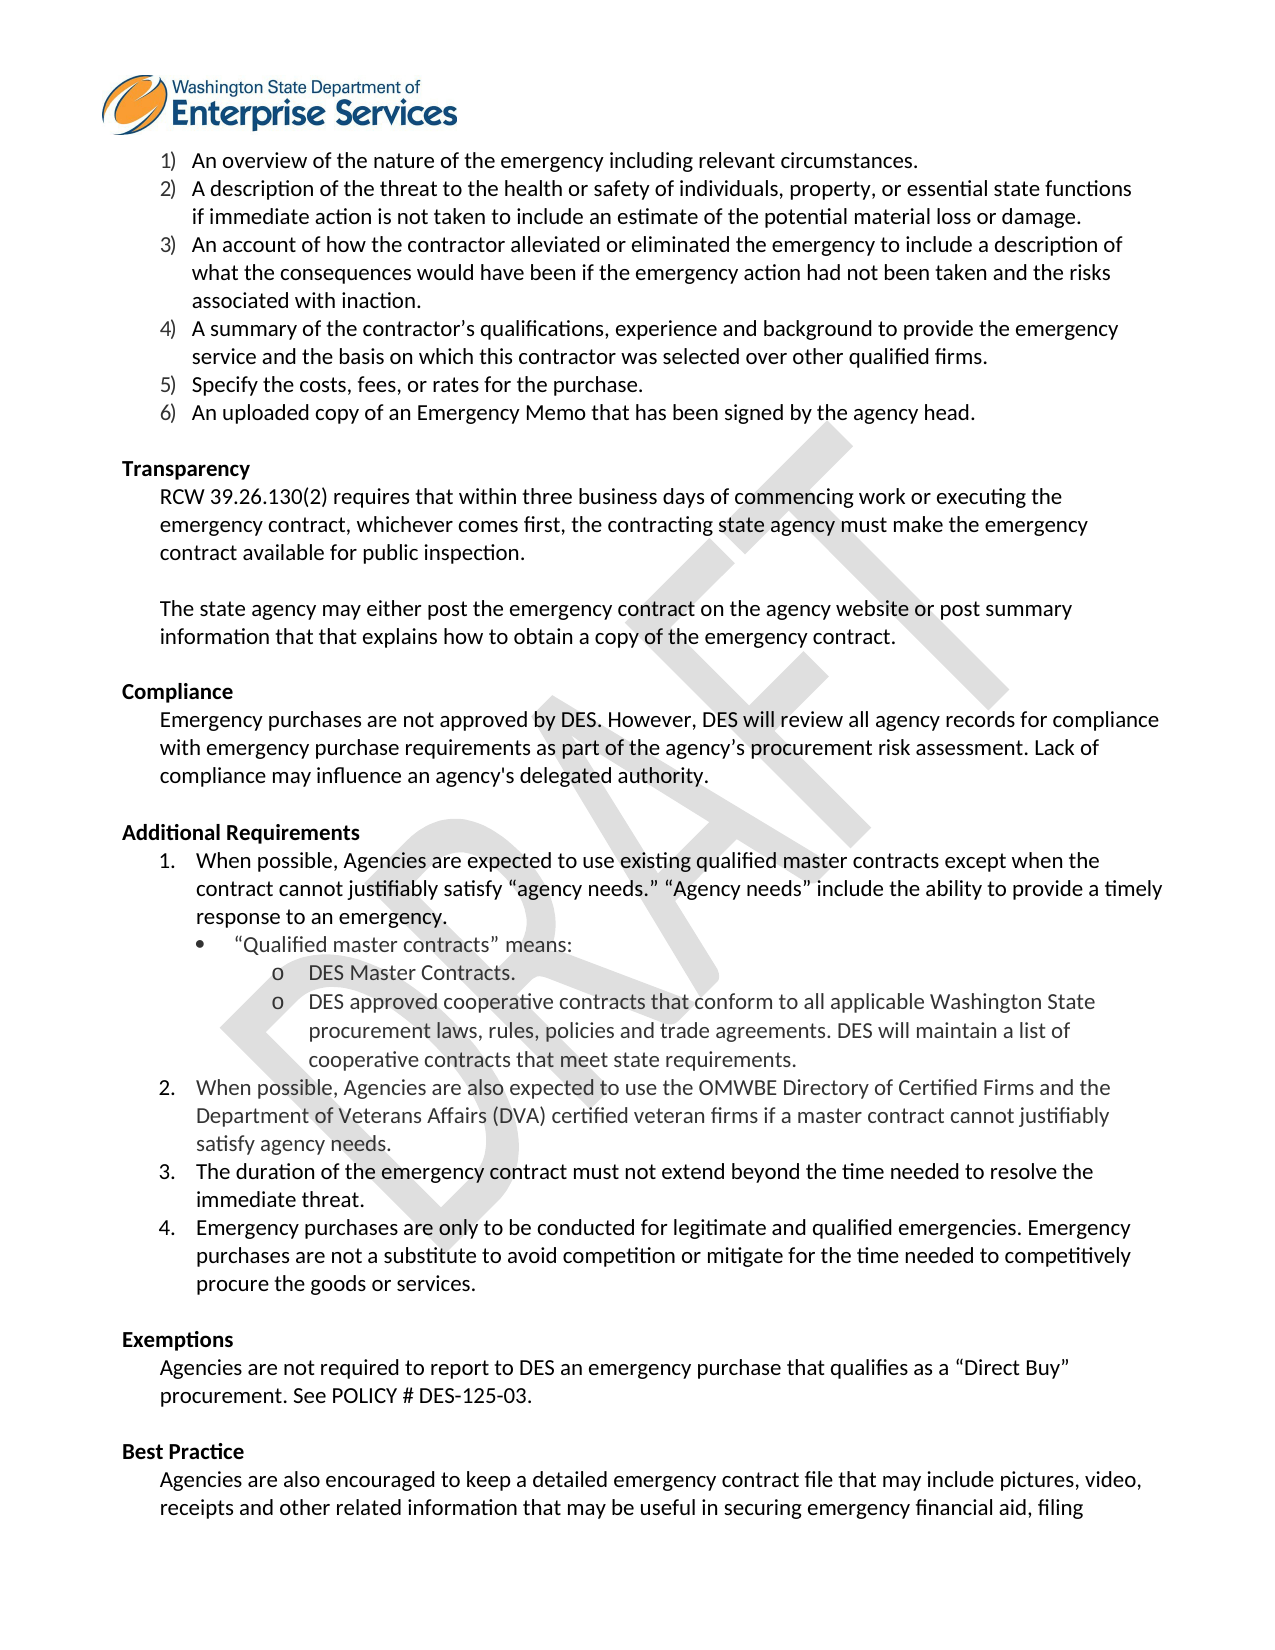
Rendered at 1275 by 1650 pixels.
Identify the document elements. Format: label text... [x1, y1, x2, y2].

subtitle Additional Requirements [122, 818, 1171, 846]
subtitle Best Practice [122, 1437, 1171, 1465]
list DES Master Contracts. [271, 958, 1137, 987]
list Emergency purchases are only to be conducted for legitimate and qualified emergencies. Emergency purchases are not a substitute to avoid competition or mitigate for the time needed to competitively procure the goods or services. [158, 1213, 1137, 1297]
list When possible, Agencies are also expected to use the OMWBE Directory of Certified Firms and the Department of Veterans Affairs (DVA) certified veteran firms if a master contract cannot justifiably satisfy agency needs. [158, 1073, 1137, 1157]
subtitle Transparency [122, 454, 1171, 482]
text Emergency purchases are not approved by DES. However, DES will review all agency records for compliance with emergency purchase requirements as part of the agency’s procurement risk assessment. Lack of compliance may influence an agency's delegated authority. [159, 706, 1171, 789]
text The state agency may either post the emergency contract on the agency website or post summary information that that explains how to obtain a copy of the emergency contract. [159, 594, 1171, 650]
list RCW 39.26.130(2) requires that within three business days of commencing work or executing the emergency contract, whichever comes first, the contracting state agency must make the emergency contract available for public inspection. [159, 482, 1171, 566]
subtitle Exemptions [122, 1325, 1171, 1353]
list A summary of the contractor’s qualifications, experience and background to provide the emergency service and the basis on which this contractor was selected over other qualified firms. [159, 314, 1149, 370]
text Agencies are not required to report to DES an emergency purchase that qualifies as a “Direct Buy” procurement. See POLICY # DES-125-03. [159, 1353, 1171, 1409]
list “Qualified master contracts” means: [196, 930, 1137, 958]
list Specify the costs, fees, or rates for the purchase. [159, 370, 1149, 398]
list DES approved cooperative contracts that conform to all applicable Washington State procurement laws, rules, policies and trade agreements. DES will maintain a list of cooperative contracts that meet state requirements. [271, 987, 1137, 1073]
list When possible, Agencies are expected to use existing qualified master contracts except when the contract cannot justifiably satisfy “agency needs.” “Agency needs” include the ability to provide a timely response to an emergency. [158, 846, 1171, 930]
list An uploaded copy of an Emergency Memo that has been signed by the agency head. [159, 398, 1149, 426]
list A description of the threat to the health or safety of individuals, property, or essential state functions if immediate action is not taken to include an estimate of the potential material loss or damage. [159, 174, 1149, 230]
list An account of how the contractor alleviated or eliminated the emergency to include a description of what the consequences would have been if the emergency action had not been taken and the risks associated with inaction. [159, 230, 1149, 314]
list The duration of the emergency contract must not extend beyond the time needed to resolve the immediate threat. [158, 1157, 1137, 1213]
list An overview of the nature of the emergency including relevant circumstances. [159, 146, 1149, 174]
subtitle Compliance [122, 677, 1171, 705]
picture [102, 75, 457, 135]
